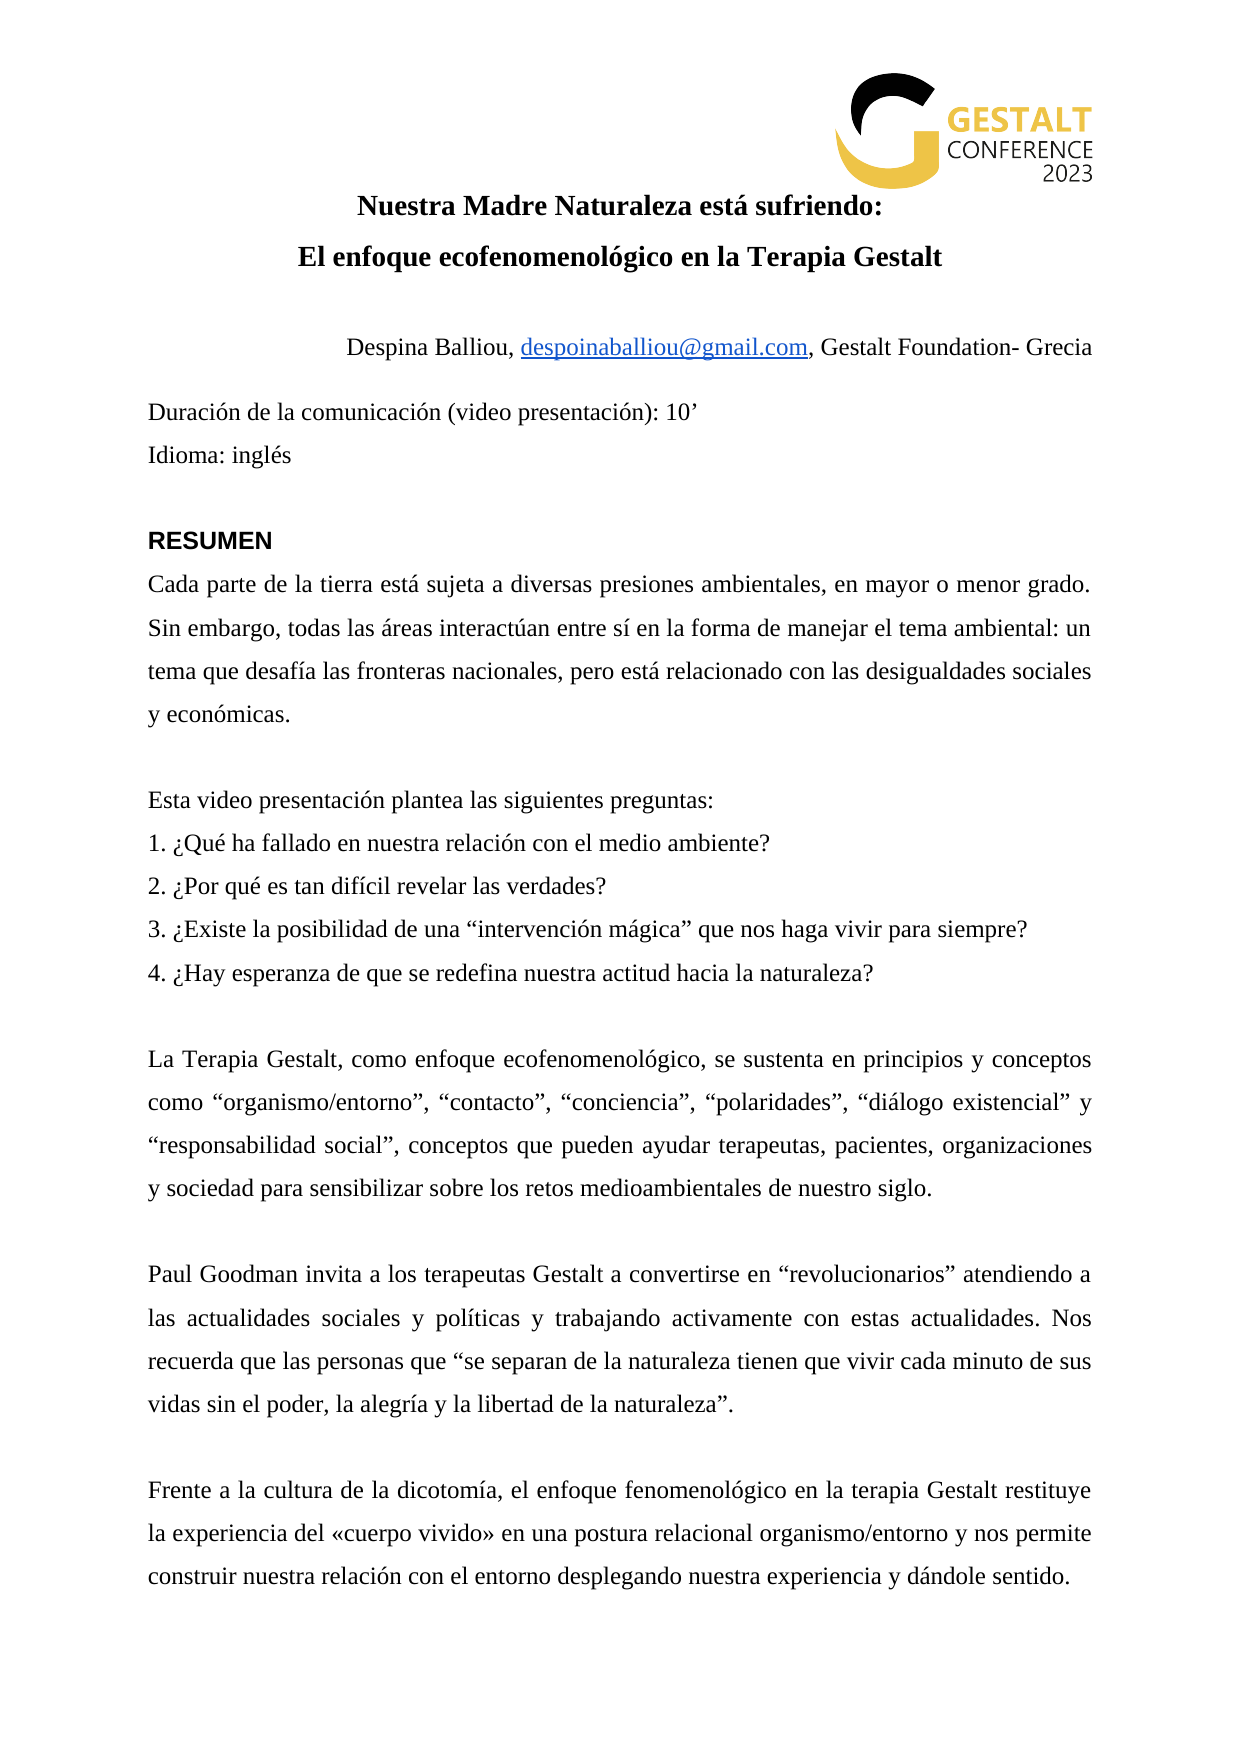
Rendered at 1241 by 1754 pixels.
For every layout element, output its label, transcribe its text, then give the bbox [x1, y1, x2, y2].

text Paul Goodman invita a los terapeutas Gestalt a convertirse en “revolucionarios” atendiendo a las actualidades sociales y políticas y trabajando activamente con estas actualidades. Nos recuerda que las personas que “se separan de la naturaleza tienen que vivir cada minuto de sus vidas sin el poder, la alegría y la libertad de la naturaleza”. [148, 1259, 1092, 1418]
text Esta video presentación plantea las siguientes preguntas: [148, 785, 1092, 814]
text 4. ¿Hay esperanza de que se redefina nuestra actitud hacia la naturaleza? [148, 958, 1092, 986]
picture [835, 73, 1093, 189]
text Idioma: inglés [148, 440, 1092, 469]
text 2. ¿Por qué es tan difícil revelar las verdades? [148, 871, 1092, 900]
text Duración de la comunicación (video presentación): 10’ [148, 397, 1092, 426]
text Nuestra Madre Naturaleza está sufriendo: [148, 188, 1092, 222]
text Frente a la cultura de la dicotomía, el enfoque fenomenológico en la terapia Gestalt restituye la experiencia del «cuerpo vivido» en una postura relacional organismo/entorno y nos permite construir nuestra relación con el entorno desplegando nuestra experiencia y dándole sentido. [148, 1475, 1092, 1590]
text Despina Balliou, despoinaballiou@gmail.com, Gestalt Foundation- Grecia [148, 332, 1092, 361]
text RESUMEN [148, 526, 1092, 555]
text Cada parte de la tierra está sujeta a diversas presiones ambientales, en mayor o menor grado. Sin embargo, todas las áreas interactúan entre sí en la forma de manejar el tema ambiental: un tema que desafía las fronteras nacionales, pero está relacionado con las desigualdades sociales y económicas. [148, 569, 1092, 728]
text La Terapia Gestalt, como enfoque ecofenomenológico, se sustenta en principios y conceptos como “organismo/entorno”, “contacto”, “conciencia”, “polaridades”, “diálogo existencial” y “responsabilidad social”, conceptos que pueden ayudar terapeutas, pacientes, organizaciones y sociedad para sensibilizar sobre los retos medioambientales de nuestro siglo. [148, 1044, 1092, 1202]
text El enfoque ecofenomenológico en la Terapia Gestalt [148, 239, 1092, 272]
text 1. ¿Qué ha fallado en nuestra relación con el medio ambiente? [148, 828, 1092, 857]
text 3. ¿Existe la posibilidad de una “intervención mágica” que nos haga vivir para siempre? [148, 914, 1092, 943]
